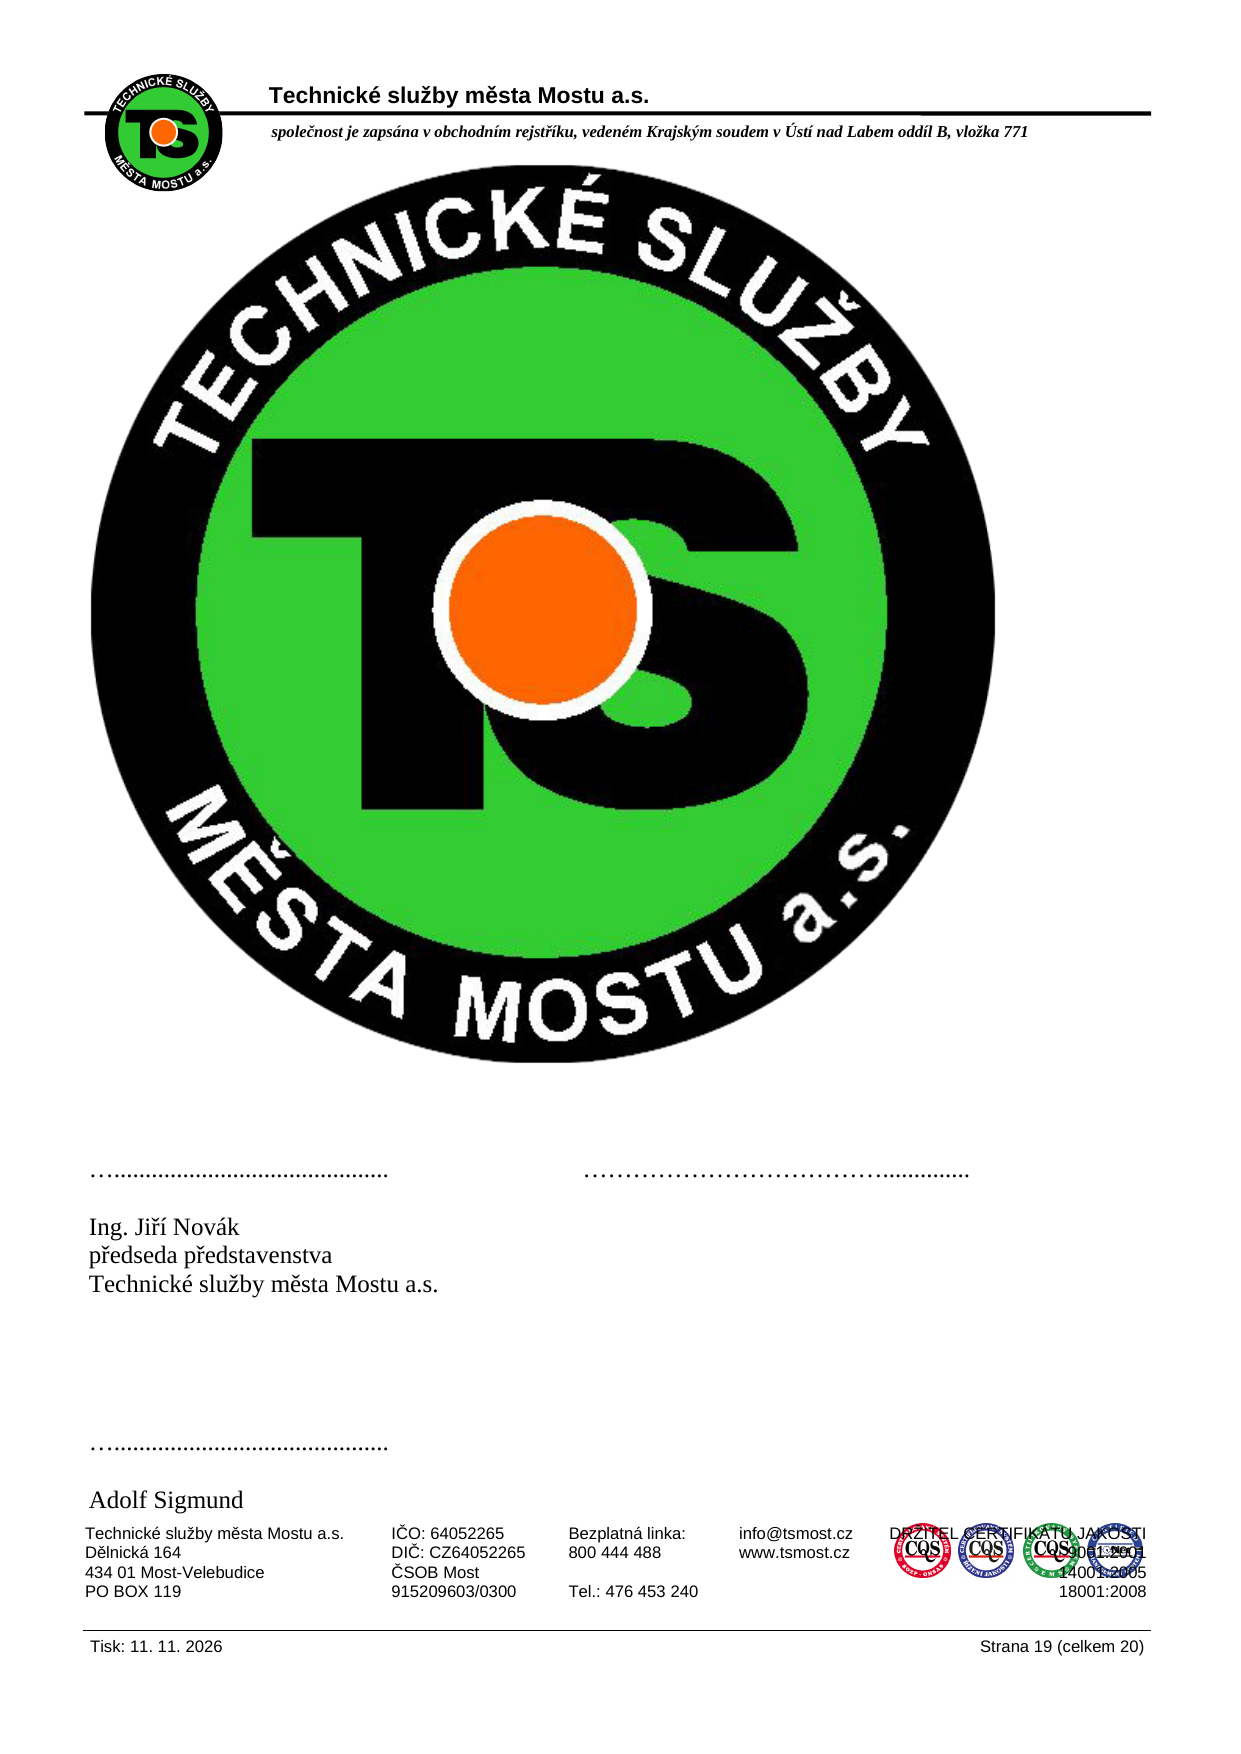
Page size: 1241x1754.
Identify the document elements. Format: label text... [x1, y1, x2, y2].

picture [958, 1523, 1014, 1578]
text Ing. Jiří Novák [89, 1212, 1152, 1240]
text předseda představenstva [89, 1240, 1152, 1269]
picture [1130, 1568, 1135, 1577]
text …............................................ [89, 1427, 1152, 1456]
text Technické služby města Mostu a.s. [89, 1269, 1152, 1298]
picture [1120, 1568, 1125, 1577]
text …............................................ ……………………………….............. [89, 1154, 1152, 1183]
picture [894, 1529, 899, 1538]
text Adolf Sigmund [89, 1485, 1152, 1513]
picture [1023, 1523, 1080, 1578]
picture [1088, 1568, 1093, 1577]
picture [88, 73, 997, 1068]
picture [1087, 1523, 1143, 1578]
picture [1088, 1548, 1093, 1557]
picture [894, 1523, 951, 1578]
